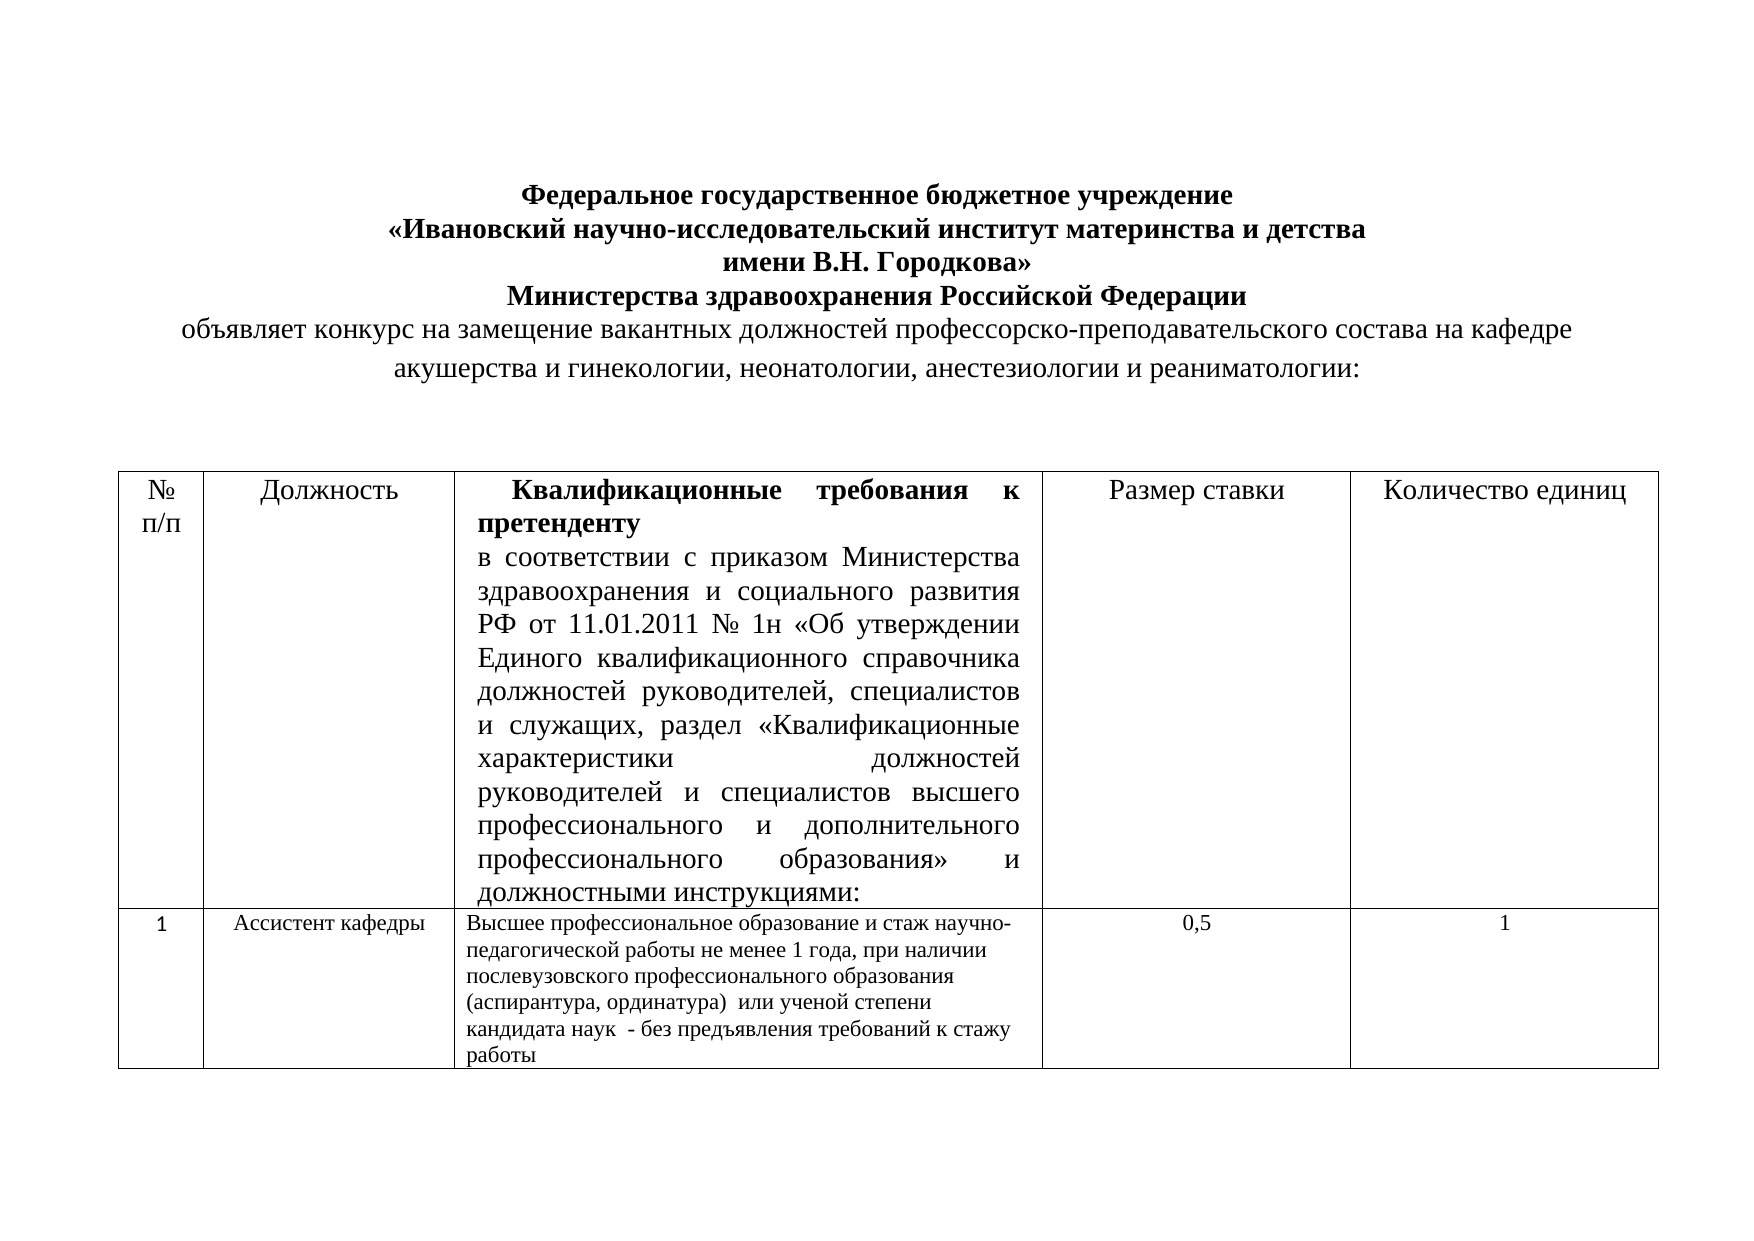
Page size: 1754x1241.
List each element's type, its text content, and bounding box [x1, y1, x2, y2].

text объявляет конкурс на замещение вакантных должностей профессорско-преподавательского состава на кафедре акушерства и гинекологии, неонатологии, анестезиологии и реаниматологии: [118, 311, 1636, 383]
table_cell 1 [1351, 909, 1658, 1067]
table_header № п/п [119, 472, 203, 908]
table_header Размер ставки [1043, 472, 1350, 908]
table_header Количество единиц [1351, 472, 1658, 908]
text Министерства здравоохранения Российской Федерации [118, 278, 1636, 311]
table_header [455, 472, 1042, 908]
text «Ивановский научно-исследовательский институт материнства и детства [118, 211, 1636, 244]
table_cell 1 [119, 909, 203, 1067]
table_header Должность [204, 472, 454, 908]
text имени В.Н. Городкова» [118, 244, 1636, 278]
table_cell 0,5 [1043, 909, 1350, 1067]
table_cell Ассистент кафедры [204, 909, 454, 1067]
text Федеральное государственное бюджетное учреждение [118, 177, 1636, 211]
table_cell Высшее профессиональное образование и стаж научно-педагогической работы не менее 1 года, при наличии послевузовского профессионального образования (аспирантура, ординатура) или ученой степени кандидата наук - без предъявления требований к стажу работы [455, 909, 1042, 1067]
